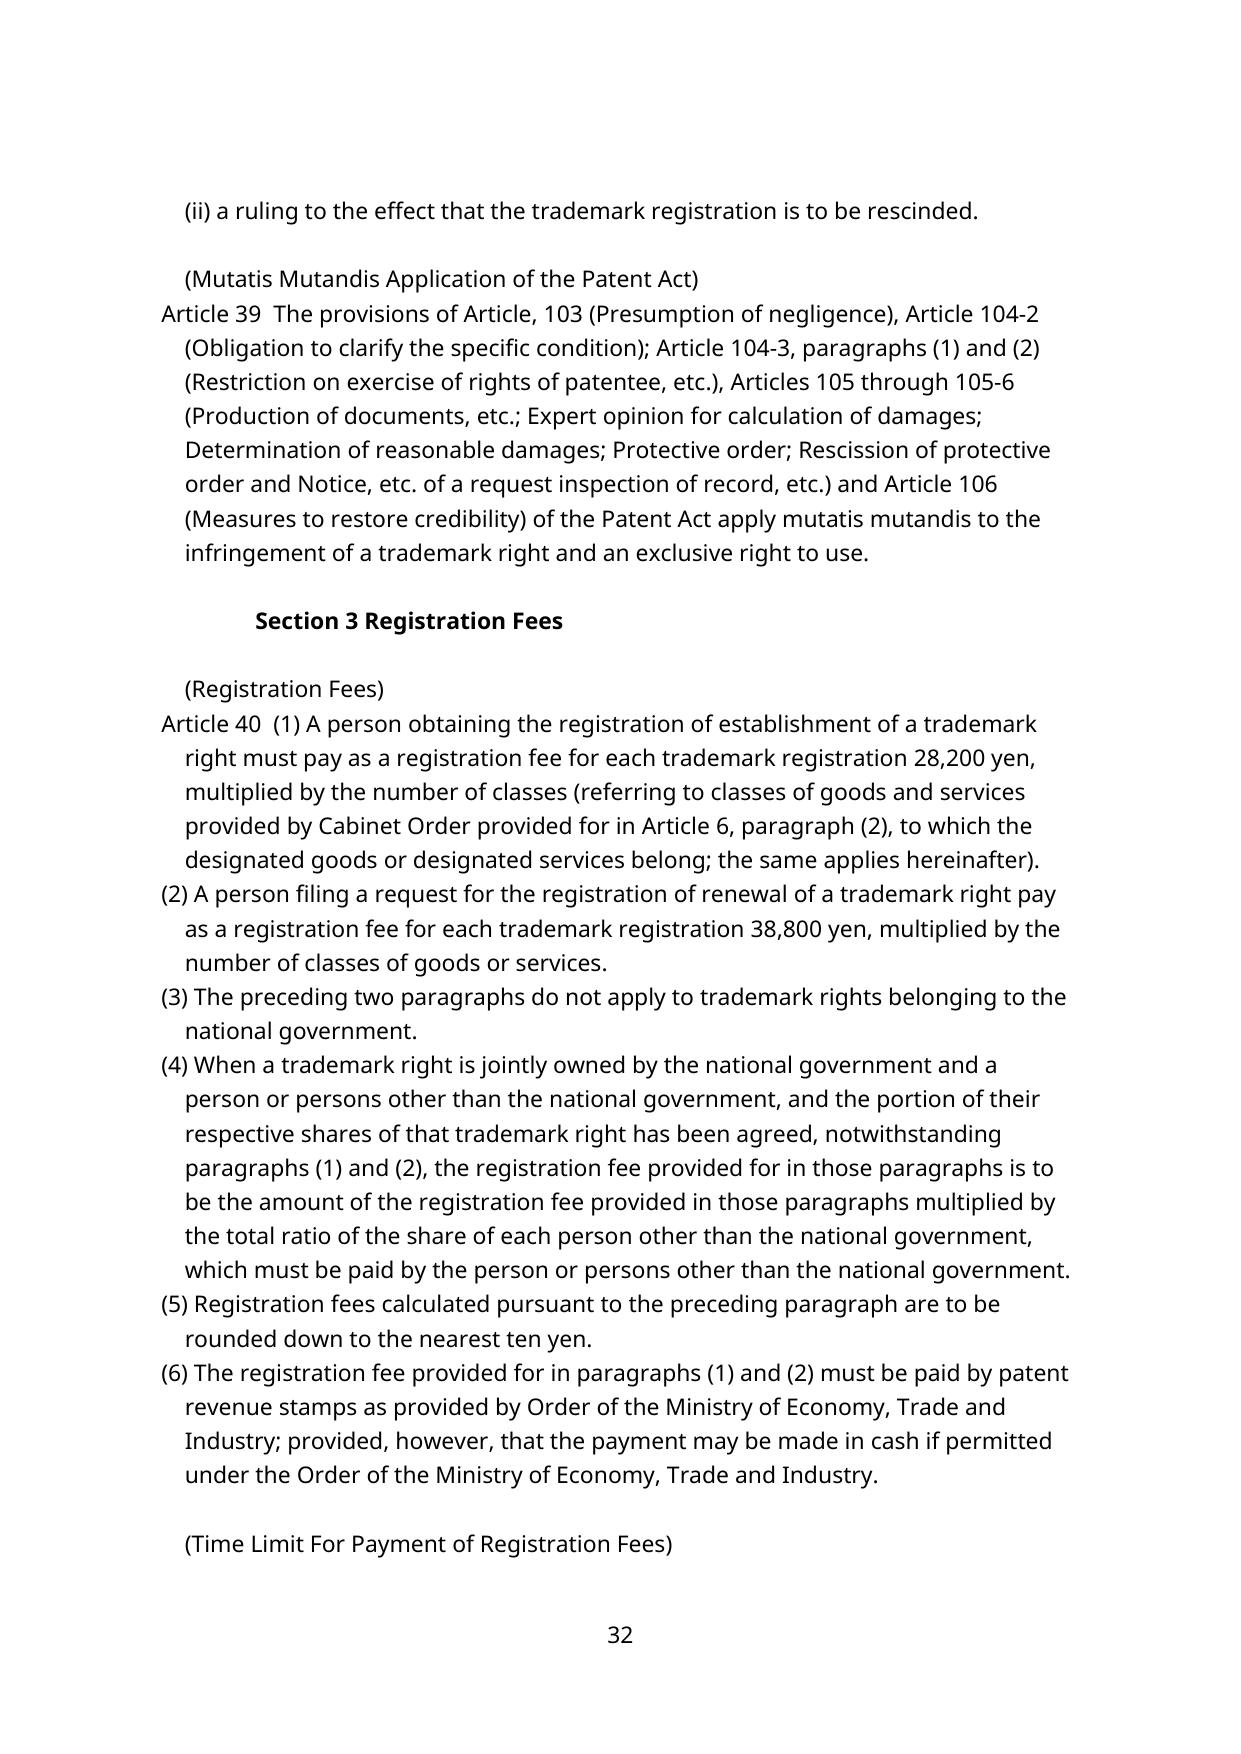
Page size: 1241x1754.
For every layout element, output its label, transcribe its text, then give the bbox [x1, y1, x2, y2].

text Article 39 The provisions of Article, 103 (Presumption of negligence), Article 104-2 (Obligation to clarify the specific condition); Article 104-3, paragraphs (1) and (2) (Restriction on exercise of rights of patentee, etc.), Articles 105 through 105-6 (Production of documents, etc.; Expert opinion for calculation of damages; Determination of reasonable damages; Protective order; Rescission of protective order and Notice, etc. of a request inspection of record, etc.) and Article 106 (Measures to restore credibility) of the Patent Act apply mutatis mutandis to the infringement of a trademark right and an exclusive right to use. [161, 296, 1079, 569]
text (4) When a trademark right is jointly owned by the national government and a person or persons other than the national government, and the portion of their respective shares of that trademark right has been agreed, notwithstanding paragraphs (1) and (2), the registration fee provided for in those paragraphs is to be the amount of the registration fee provided in those paragraphs multiplied by the total ratio of the share of each person other than the national government, which must be paid by the person or persons other than the national government. [161, 1048, 1079, 1287]
text (Mutatis Mutandis Application of the Patent Act) [184, 262, 1079, 296]
text (5) Registration fees calculated pursuant to the preceding paragraph are to be rounded down to the nearest ten yen. [161, 1287, 1079, 1355]
text Section 3 Registration Fees [253, 604, 1079, 638]
text (6) The registration fee provided for in paragraphs (1) and (2) must be paid by patent revenue stamps as provided by Order of the Ministry of Economy, Trade and Industry; provided, however, that the payment may be made in cash if permitted under the Order of the Ministry of Economy, Trade and Industry. [161, 1355, 1079, 1492]
text (Time Limit For Payment of Registration Fees) [184, 1526, 1079, 1560]
text (Registration Fees) [184, 672, 1079, 706]
text (2) A person filing a request for the registration of renewal of a trademark right pay as a registration fee for each trademark registration 38,800 yen, multiplied by the number of classes of goods or services. [161, 877, 1079, 979]
text Article 40 (1) A person obtaining the registration of establishment of a trademark right must pay as a registration fee for each trademark registration 28,200 yen, multiplied by the number of classes (referring to classes of goods and services provided by Cabinet Order provided for in Article 6, paragraph (2), to which the designated goods or designated services belong; the same applies hereinafter). [161, 706, 1079, 877]
text (ii) a ruling to the effect that the trademark registration is to be rescinded. [184, 194, 1079, 228]
text (3) The preceding two paragraphs do not apply to trademark rights belonging to the national government. [161, 979, 1079, 1048]
